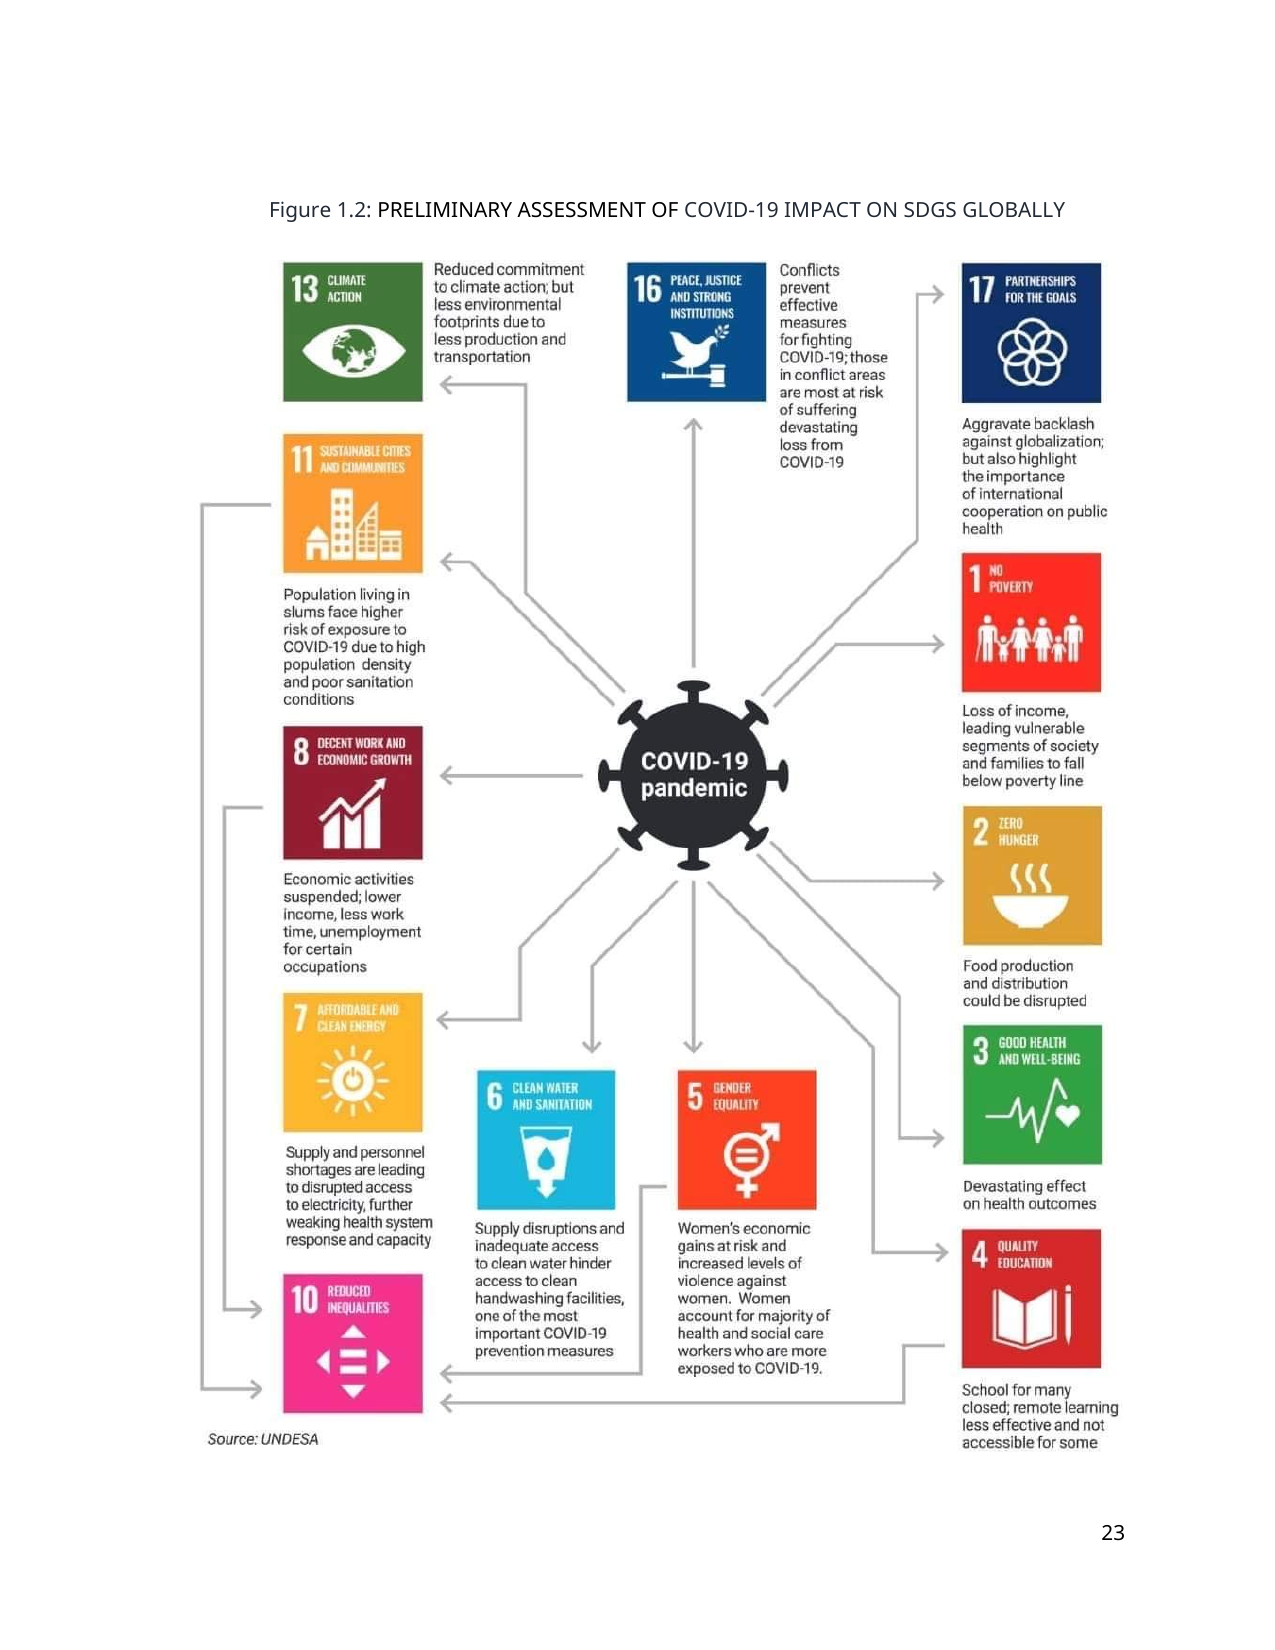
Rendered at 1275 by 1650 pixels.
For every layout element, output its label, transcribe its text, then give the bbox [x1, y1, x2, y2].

picture [194, 244, 1170, 1452]
text Figure 1.2: PRELIMINARY ASSESSMENT OF COVID-19 IMPACT ON SDGS GLOBALLY [150, 195, 1125, 223]
